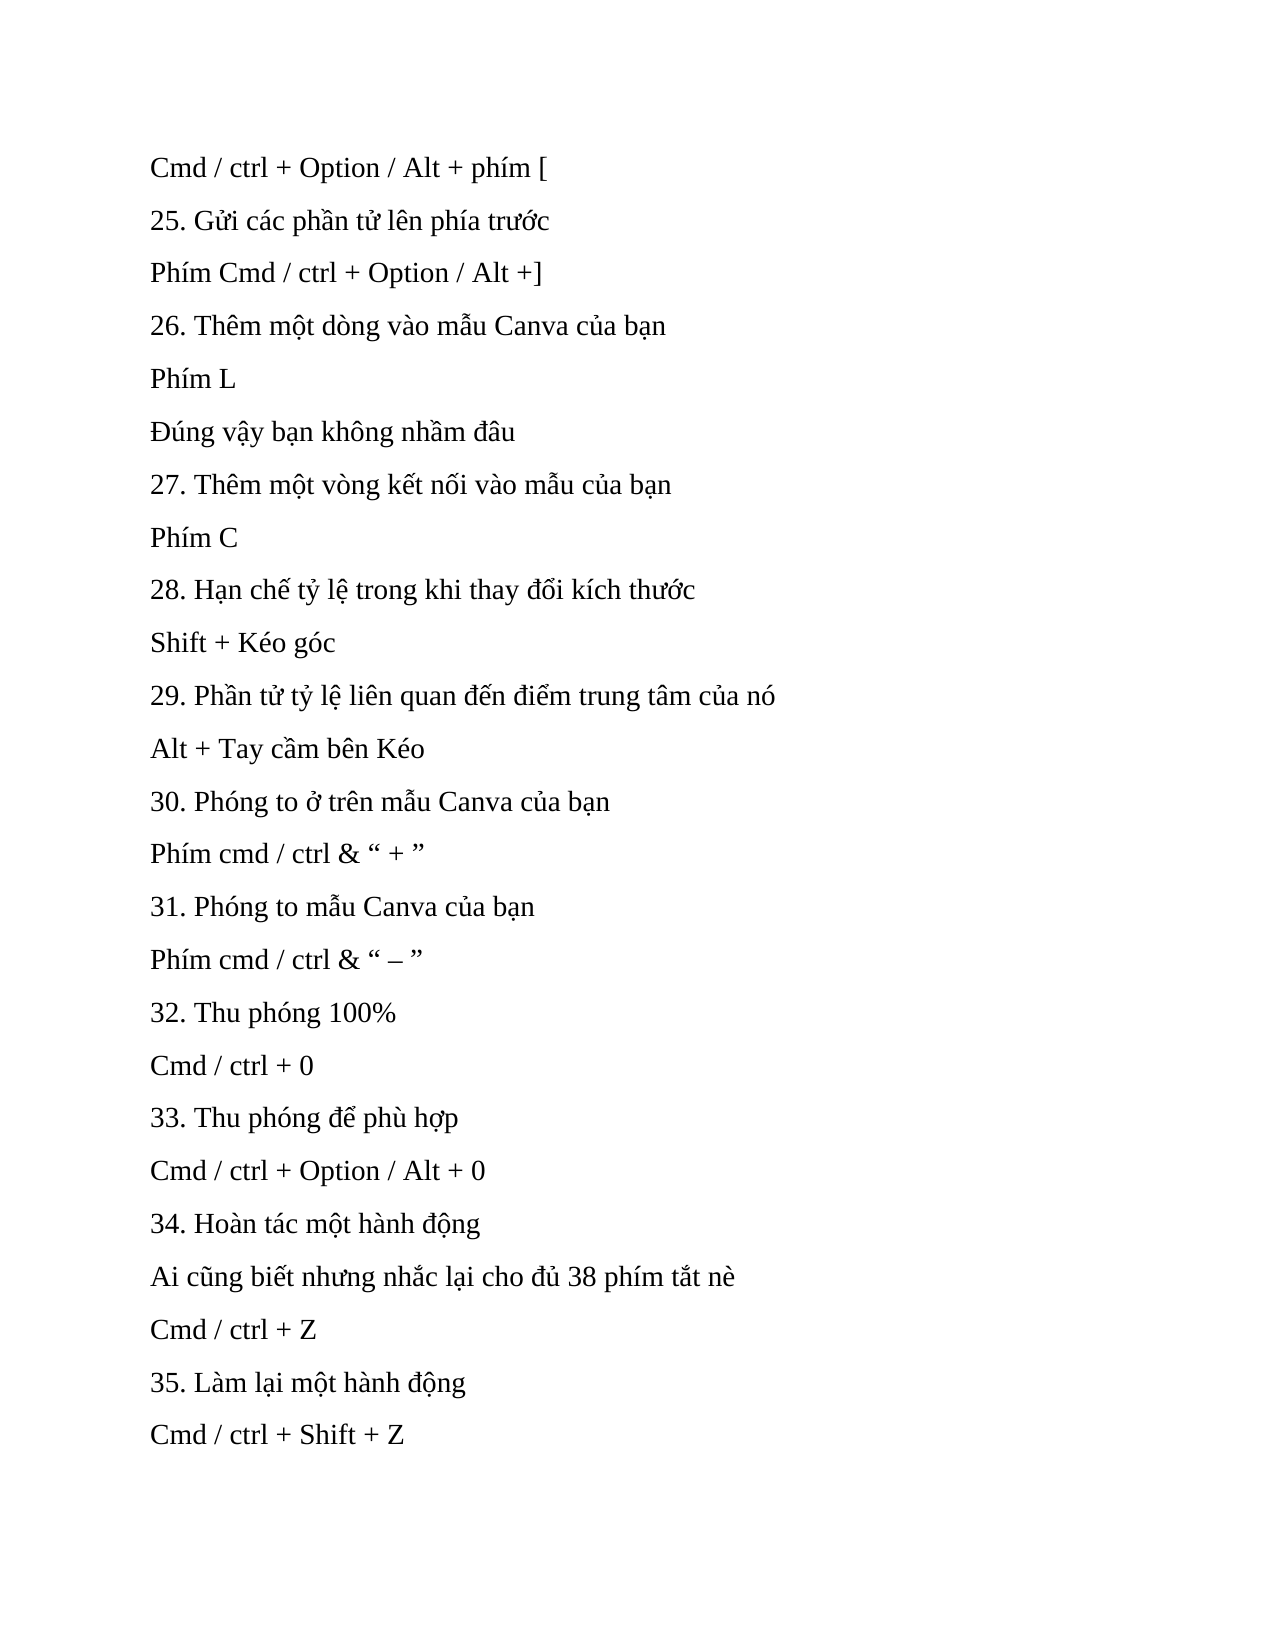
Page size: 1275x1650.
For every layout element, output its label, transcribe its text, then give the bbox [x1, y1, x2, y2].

text 33. Thu phóng để phù hợp [150, 1101, 1125, 1134]
text 34. Hoàn tác một hành động [150, 1206, 1125, 1240]
text 35. Làm lại một hành động [150, 1365, 1125, 1398]
text Alt + Tay cầm bên Kéo [150, 731, 1125, 764]
text 28. Hạn chế tỷ lệ trong khi thay đổi kích thước [150, 572, 1125, 606]
text 27. Thêm một vòng kết nối vào mẫu của bạn [150, 467, 1125, 500]
text Phím cmd / ctrl & “ – ” [150, 942, 1125, 976]
text 32. Thu phóng 100% [150, 995, 1125, 1028]
text Phím L [150, 361, 1125, 395]
text Shift + Kéo góc [150, 625, 1125, 659]
text 31. Phóng to mẫu Canva của bạn [150, 889, 1125, 923]
text Phím cmd / ctrl & “ + ” [150, 837, 1125, 870]
text 29. Phần tử tỷ lệ liên quan đến điểm trung tâm của nó [150, 678, 1125, 712]
text Phím Cmd / ctrl + Option / Alt +] [150, 256, 1125, 289]
text Cmd / ctrl + 0 [150, 1048, 1125, 1081]
text 30. Phóng to ở trên mẫu Canva của bạn [150, 784, 1125, 817]
text Cmd / ctrl + Option / Alt + phím [ [150, 150, 1125, 183]
text Cmd / ctrl + Option / Alt + 0 [150, 1153, 1125, 1187]
text 25. Gửi các phần tử lên phía trước [150, 203, 1125, 236]
text Phím C [150, 520, 1125, 553]
text Đúng vậy bạn không nhầm đâu [150, 414, 1125, 448]
text Cmd / ctrl + Shift + Z [150, 1417, 1125, 1451]
text Ai cũng biết nhưng nhắc lại cho đủ 38 phím tắt nè [150, 1259, 1125, 1293]
text Cmd / ctrl + Z [150, 1312, 1125, 1345]
text 26. Thêm một dòng vào mẫu Canva của bạn [150, 308, 1125, 342]
